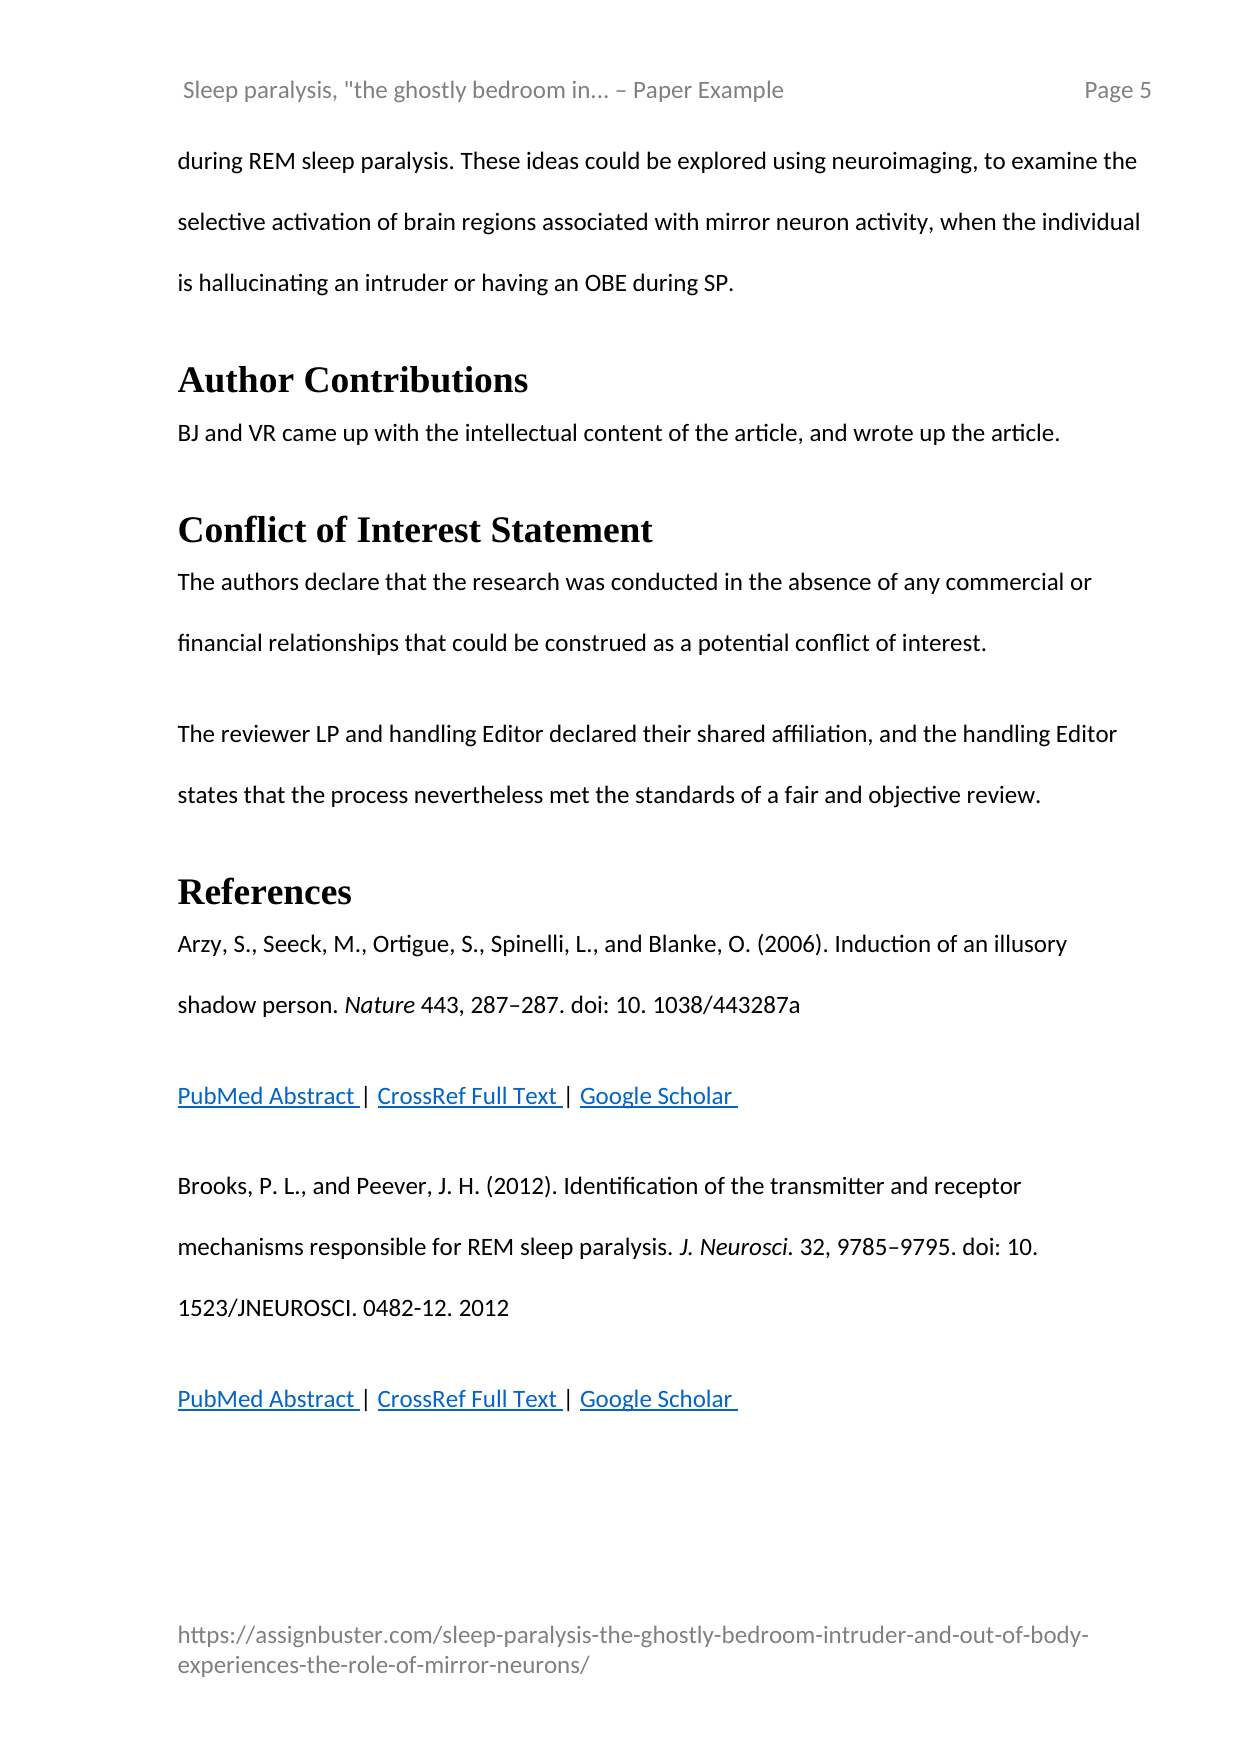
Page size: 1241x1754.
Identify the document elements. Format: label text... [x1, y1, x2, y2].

text BJ and VR came up with the intellectual content of the article, and wrote up the article. [177, 417, 1152, 447]
text The authors declare that the research was conducted in the absence of any commercial or financial relationships that could be construed as a potential conflict of interest. [177, 566, 1152, 658]
subtitle References [177, 869, 1152, 912]
subtitle Conflict of Interest Statement [177, 507, 1152, 550]
text Arzy, S., Seeck, M., Ortigue, S., Spinelli, L., and Blanke, O. (2006). Induction of an illusory shadow person. Nature 443, 287–287. doi: 10. 1038/443287a [177, 928, 1152, 1020]
text The reviewer LP and handling Editor declared their shared affiliation, and the handling Editor states that the process nevertheless met the standards of a fair and objective review. [177, 718, 1152, 809]
subtitle Author Contributions [177, 358, 1152, 401]
text Brooks, P. L., and Peever, J. H. (2012). Identification of the transmitter and receptor mechanisms responsible for REM sleep paralysis. J. Neurosci. 32, 9785–9795. doi: 10. 1523/JNEUROSCI. 0482-12. 2012 [177, 1171, 1152, 1323]
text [177, 145, 1152, 298]
text PubMed Abstract | CrossRef Full Text | Google Scholar [177, 1080, 1152, 1111]
text PubMed Abstract | CrossRef Full Text | Google Scholar [177, 1383, 1152, 1414]
